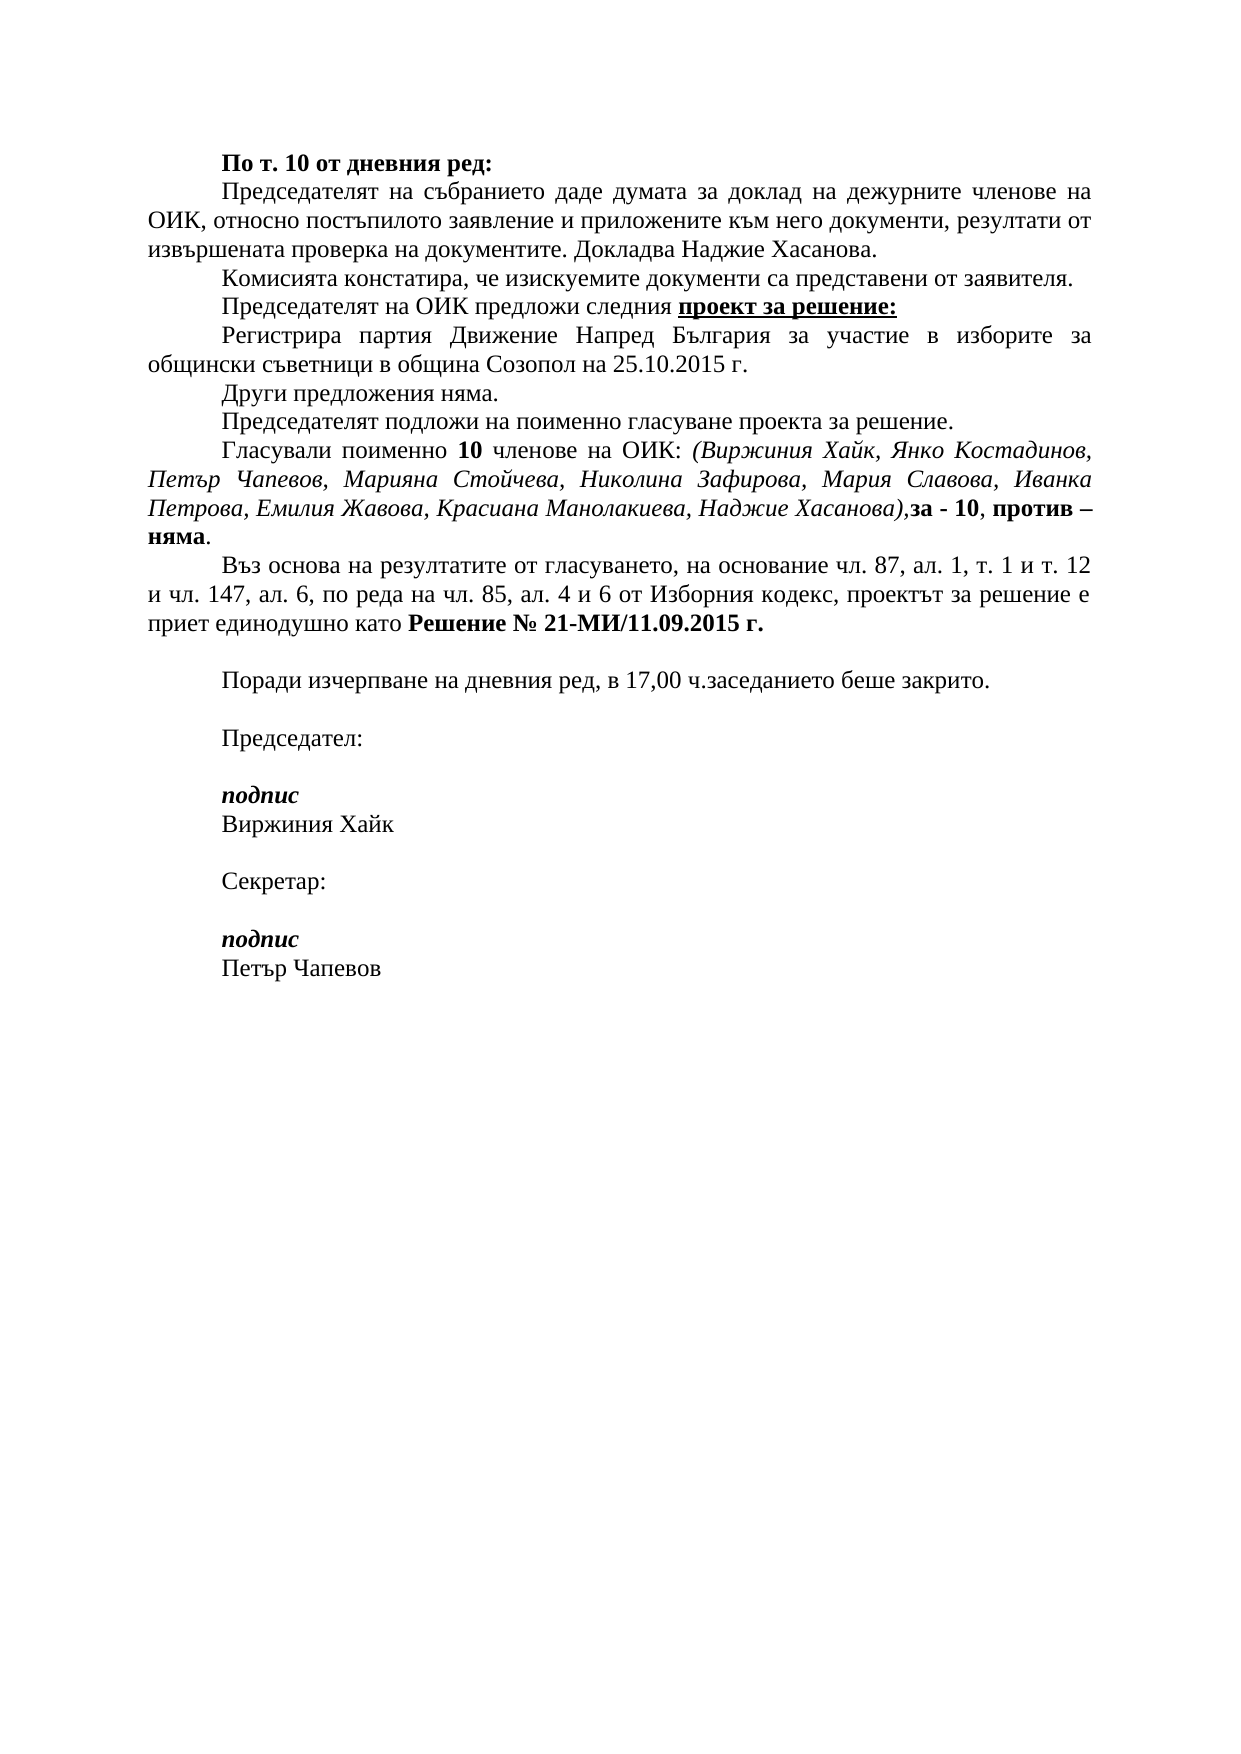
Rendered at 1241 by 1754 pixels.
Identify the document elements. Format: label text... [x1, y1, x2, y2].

text Други предложения няма. [148, 378, 1093, 406]
text Председател: [148, 723, 1093, 751]
text Секретар: [148, 866, 1093, 895]
text Комисията констатира, че изискуемите документи са представени от заявителя. [148, 263, 1093, 291]
text подпис [148, 924, 1093, 953]
text Поради изчерпване на дневния ред, в 17,00 ч.заседанието беше закрито. [148, 665, 1093, 694]
text Председателят на събранието даде думата за доклад на дежурните членове на ОИК, относно постъпилото заявление и приложените към него документи, резултати от извършената проверка на документите. Докладва Наджие Хасанова. [148, 176, 1093, 263]
text Председателят подложи на поименно гласуване проекта за решение. [148, 406, 1093, 435]
text По т. 10 от дневния ред: [148, 148, 1093, 176]
text Председателят на ОИК предложи следния проект за решение: [148, 291, 1093, 320]
text Въз основа на резултатите от гласуването, на основание чл. 87, ал. 1, т. 1 и т. 12 и чл. 147, ал. 6, по реда на чл. 85, ал. 4 и 6 от Изборния кодекс, проектът за решение е приет единодушно като Решение № 21-МИ/11.09.2015 г. [148, 550, 1093, 636]
text Виржиния Хайк [148, 809, 1093, 838]
text Петър Чапевов [148, 953, 1093, 981]
text Регистрира партия Движение Напред България за участие в изборите за общински съветници в община Созопол на 25.10.2015 г. [148, 320, 1093, 378]
text подпис [148, 780, 1093, 809]
